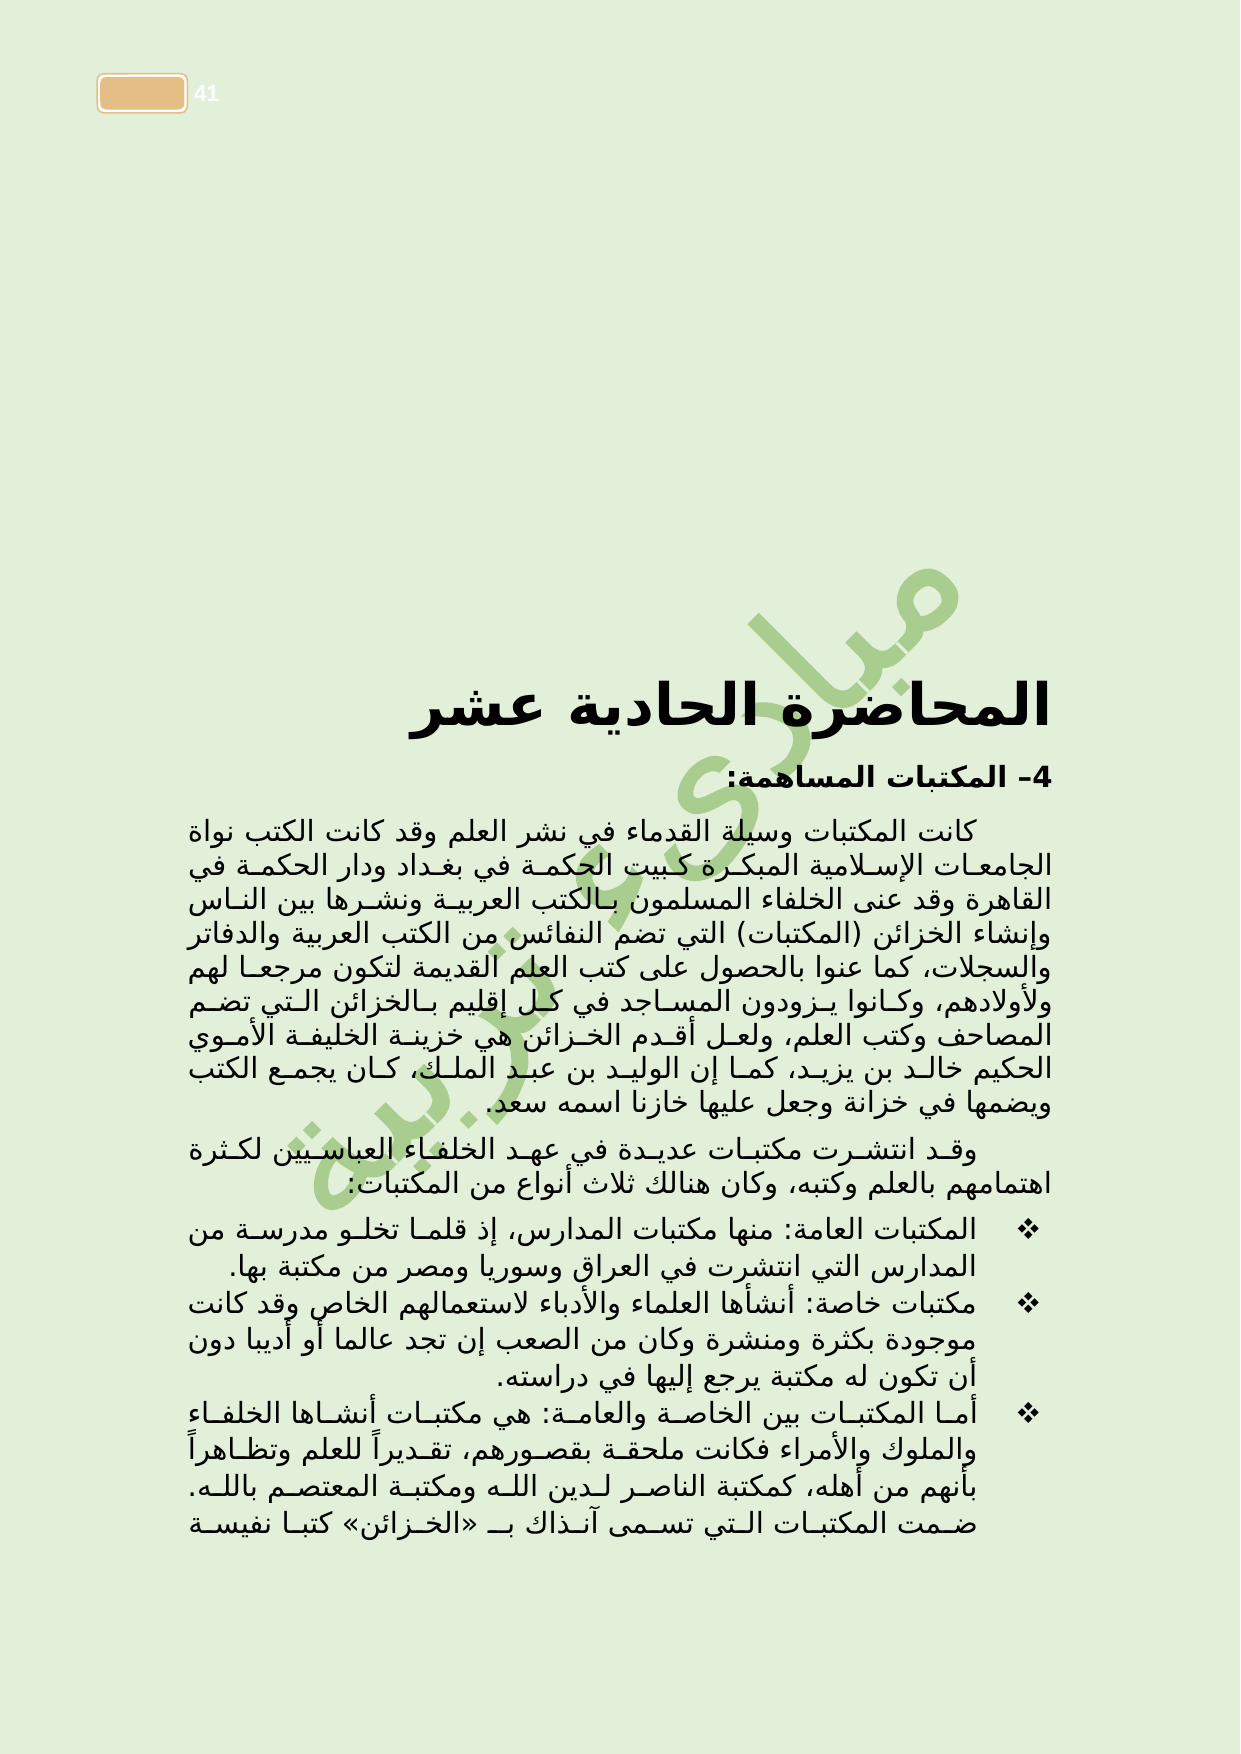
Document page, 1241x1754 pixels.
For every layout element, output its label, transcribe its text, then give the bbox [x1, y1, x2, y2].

text المحاضرة الحادية عشر [187, 671, 1053, 739]
list المكتبات العامة: منها مكتبات المدارس، إذ قلما تخلو مدرسة من المدارس التي انتشرت في العراق وسوريا ومصر من مكتبة بها. [187, 1213, 1015, 1283]
list مكتبات خاصة: أنشأها العلماء والأدباء لاستعمالهم الخاص وقد كانت موجودة بكثرة ومنشرة وكان من الصعب إن تجد عالما أو أديبا دون أن تكون له مكتبة يرجع إليها في دراسته. [187, 1286, 1015, 1393]
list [187, 1396, 1015, 1540]
text وقد انتشرت مكتبات عديدة في عهد الخلفاء العباسيين لكثرة اهتمامهم بالعلم وكتبه، وكان هنالك ثلاث أنواع من المكتبات: [187, 1132, 1053, 1200]
text 4– المكتبات المساهمة: [187, 761, 1053, 795]
text كانت المكتبات وسيلة القدماء في نشر العلم وقد كانت الكتب نواة الجامعات الإسلامية المبكرة كبيت الحكمة في بغداد ودار الحكمة في القاهرة وقد عنى الخلفاء المسلمون بالكتب العربية ونشرها بين الناس وإنشاء الخزائن (المكتبات) التي تضم النفائس من الكتب العربية والدفاتر والسجلات، كما عنوا بالحصول على كتب العلم القديمة لتكون مرجعا لهم ولأولادهم، وكانوا يزودون المساجد في كل إقليم بالخزائن التي تضم المصاحف وكتب العلم، ولعل أقدم الخزائن هي خزينة الخليفة الأموي الحكيم خالد بن يزيد، كما إن الوليد بن عبد الملك، كان يجمع الكتب ويضمها في خزانة وجعل عليها خازنا اسمه سعد. [187, 814, 1053, 1120]
